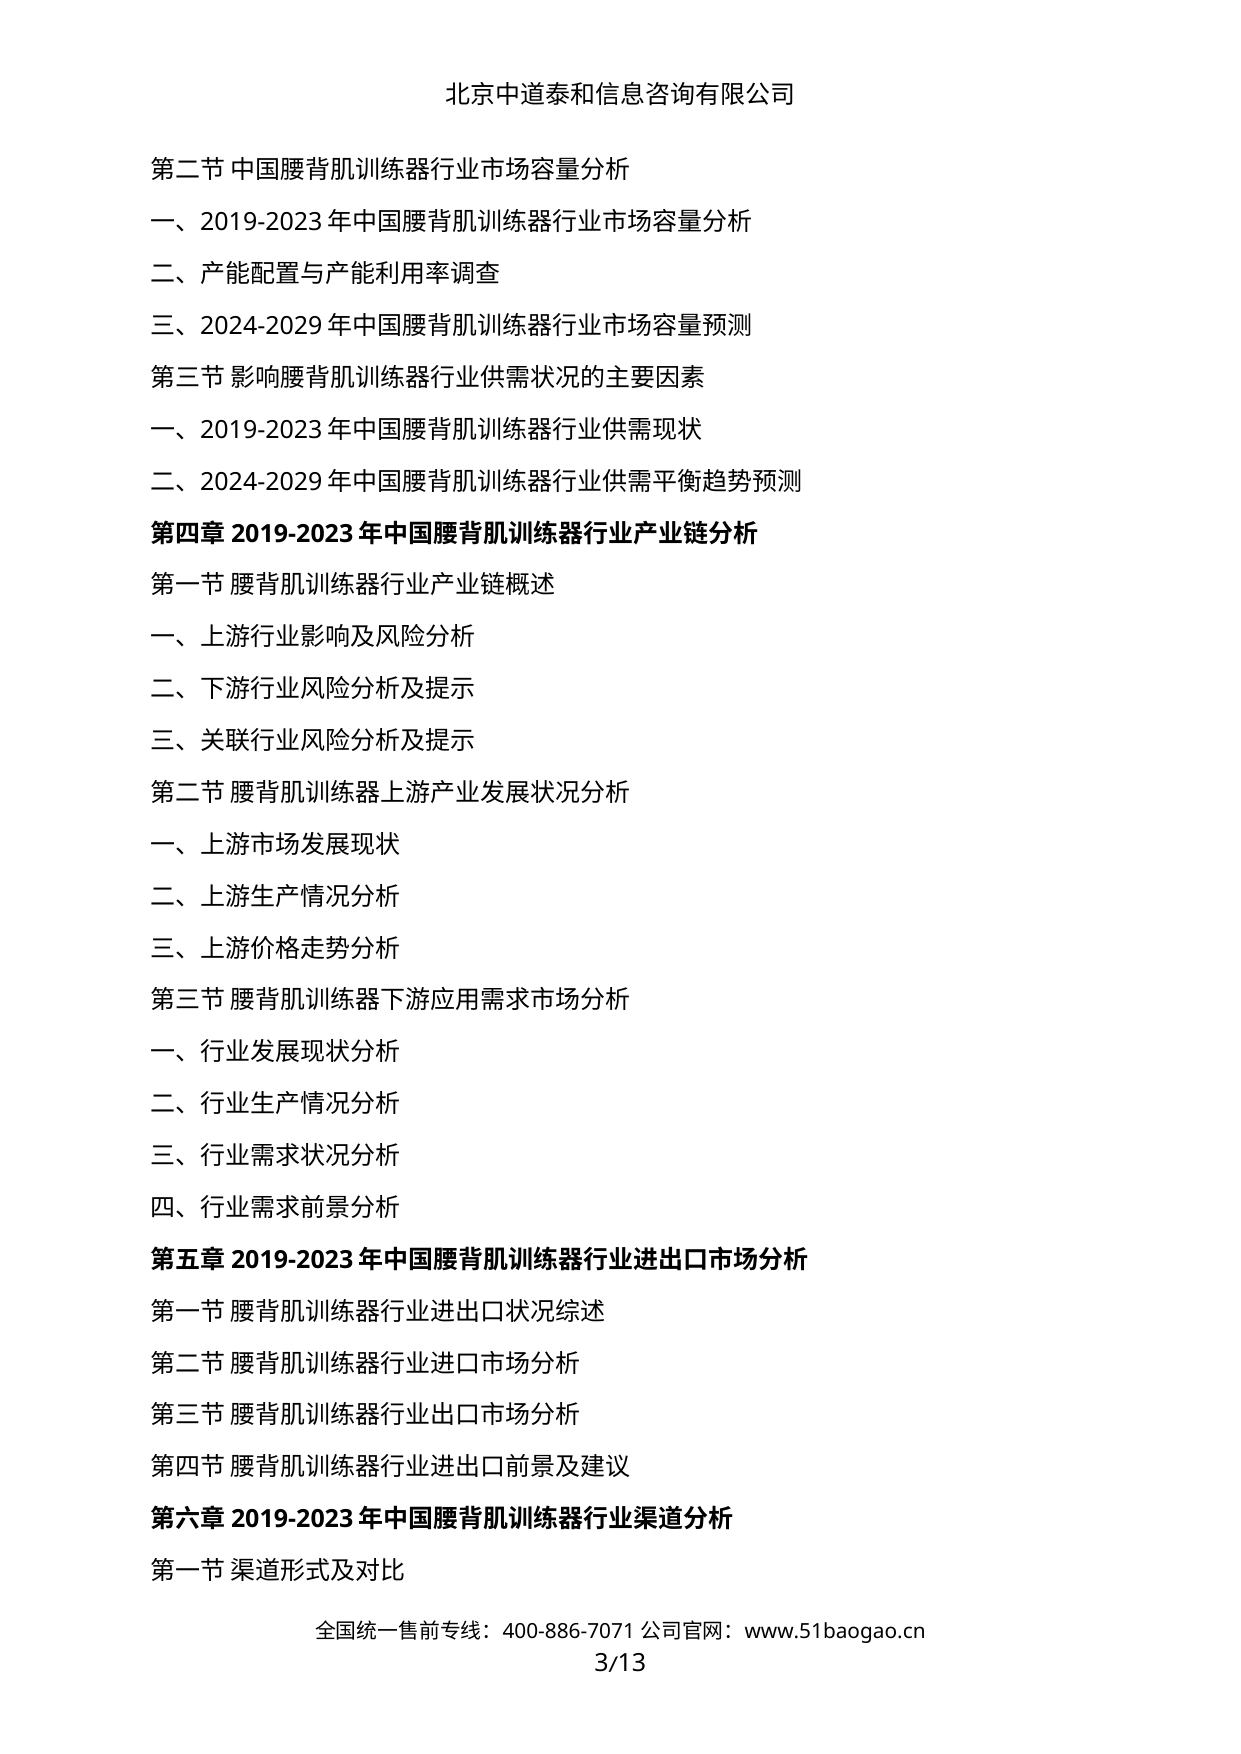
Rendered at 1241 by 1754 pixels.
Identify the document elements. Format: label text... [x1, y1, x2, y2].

text 第一节 腰背肌训练器行业产业链概述 [150, 565, 1090, 601]
text 一、2019-2023年中国腰背肌训练器行业供需现状 [150, 409, 1090, 446]
text 三、上游价格走势分析 [150, 928, 1090, 964]
text 第四节 腰背肌训练器行业进出口前景及建议 [150, 1447, 1090, 1483]
text 二、2024-2029年中国腰背肌训练器行业供需平衡趋势预测 [150, 461, 1090, 497]
text 第三节 腰背肌训练器行业出口市场分析 [150, 1395, 1090, 1431]
text 第二节 腰背肌训练器行业进口市场分析 [150, 1343, 1090, 1379]
text 二、产能配置与产能利用率调查 [150, 254, 1090, 290]
text 二、下游行业风险分析及提示 [150, 669, 1090, 705]
text 第三节 腰背肌训练器下游应用需求市场分析 [150, 980, 1090, 1016]
text 三、2024-2029年中国腰背肌训练器行业市场容量预测 [150, 306, 1090, 342]
text 二、上游生产情况分析 [150, 876, 1090, 912]
text 三、关联行业风险分析及提示 [150, 721, 1090, 757]
text 第三节 影响腰背肌训练器行业供需状况的主要因素 [150, 357, 1090, 394]
text 第五章 2019-2023年中国腰背肌训练器行业进出口市场分析 [150, 1239, 1090, 1276]
text 第一节 渠道形式及对比 [150, 1551, 1090, 1587]
text 第一节 腰背肌训练器行业进出口状况综述 [150, 1291, 1090, 1327]
text 第六章 2019-2023年中国腰背肌训练器行业渠道分析 [150, 1499, 1090, 1535]
text 第四章 2019-2023年中国腰背肌训练器行业产业链分析 [150, 513, 1090, 549]
text 第二节 腰背肌训练器上游产业发展状况分析 [150, 772, 1090, 809]
text 一、行业发展现状分析 [150, 1032, 1090, 1068]
text 一、上游市场发展现状 [150, 824, 1090, 861]
text 四、行业需求前景分析 [150, 1187, 1090, 1224]
text 三、行业需求状况分析 [150, 1136, 1090, 1172]
text 一、上游行业影响及风险分析 [150, 617, 1090, 653]
text 第二节 中国腰背肌训练器行业市场容量分析 [150, 150, 1090, 186]
text 一、2019-2023年中国腰背肌训练器行业市场容量分析 [150, 202, 1090, 238]
text 二、行业生产情况分析 [150, 1084, 1090, 1120]
